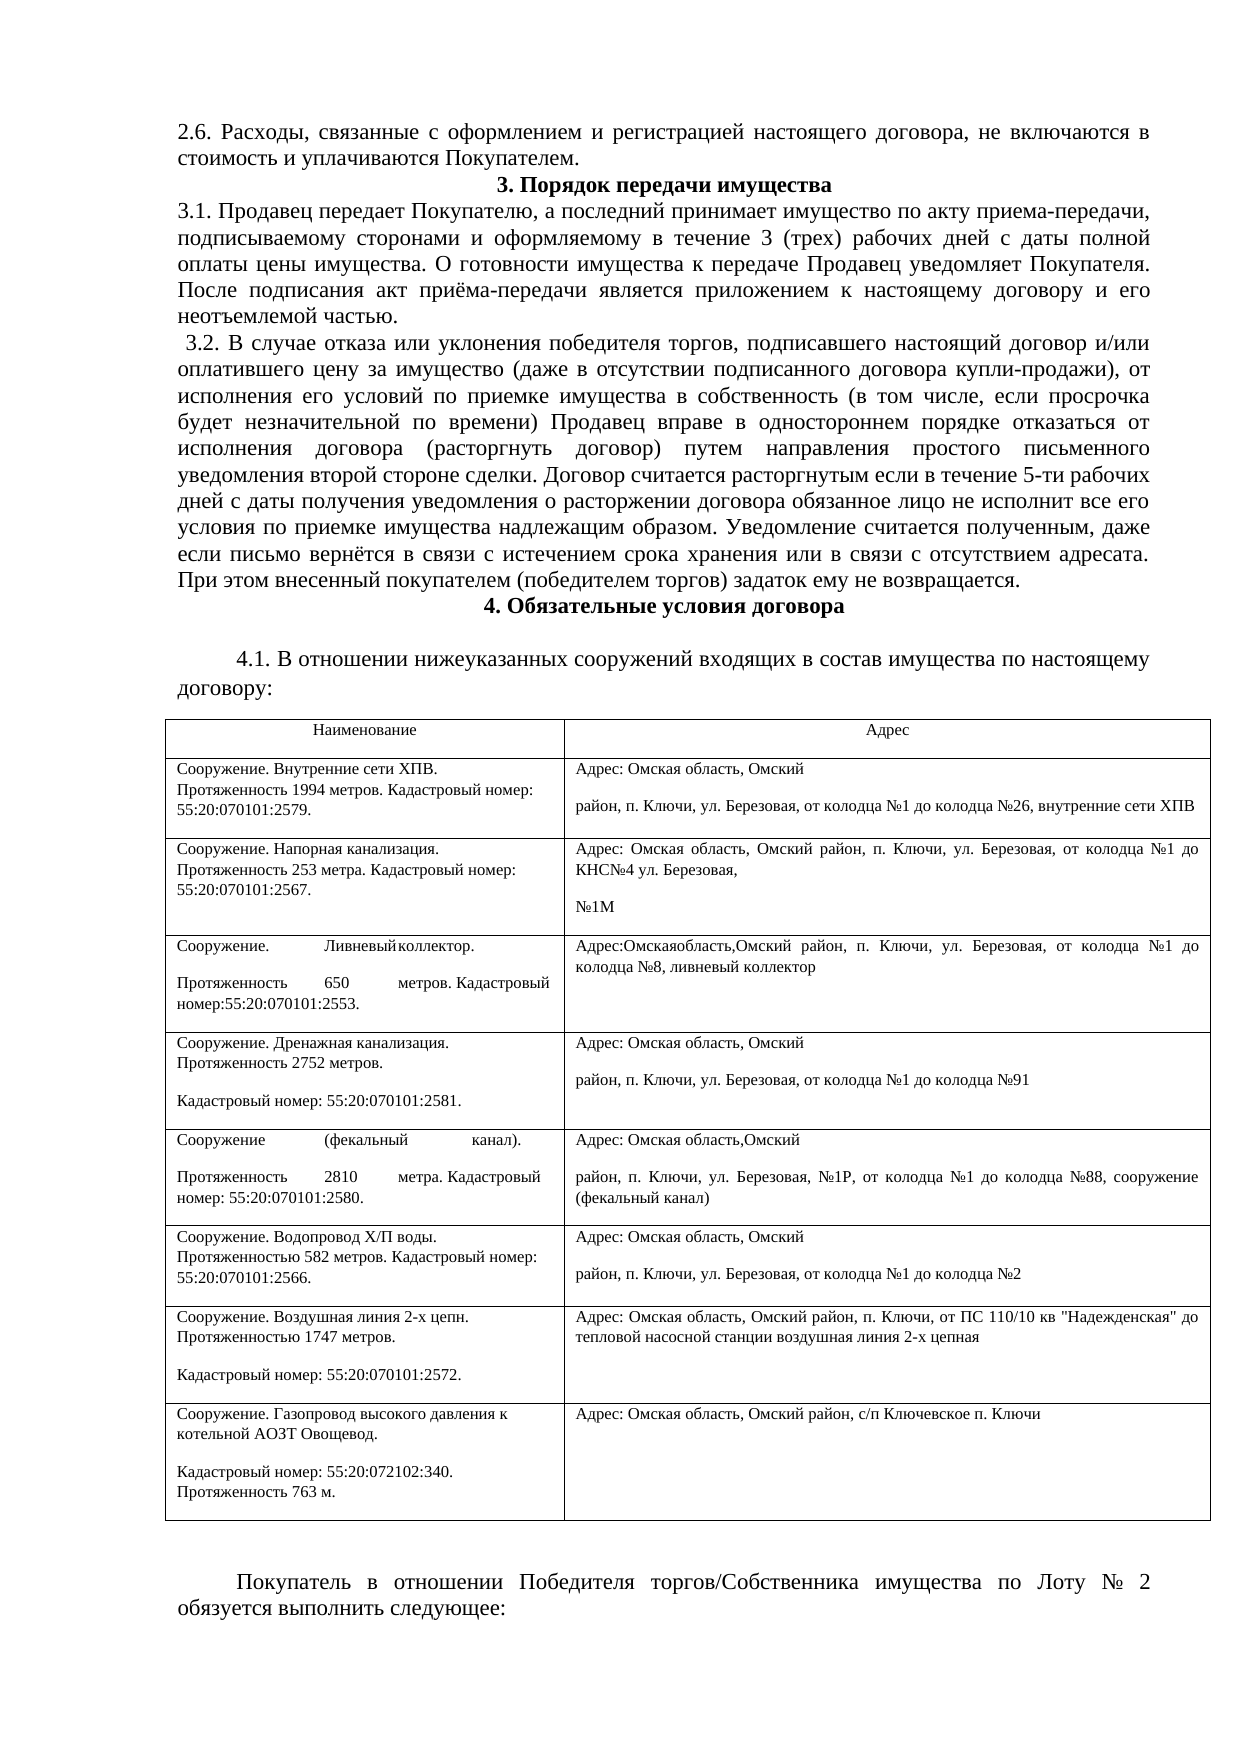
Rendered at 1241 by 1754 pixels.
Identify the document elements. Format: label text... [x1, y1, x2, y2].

text 3.1. Продавец передает Покупателю, а последний принимает имущество по акту приема-передачи, подписываемому сторонами и оформляемому в течение 3 (трех) рабочих дней с даты полной оплаты цены имущества. О готовности имущества к передаче Продавец уведомляет Покупателя. После подписания акт приёма-передачи является приложением к настоящему договору и его неотъемлемой частью. [177, 197, 1152, 329]
table_cell Адрес:Омскаяобласть,Омский район, п. Ключи, ул. Березовая, от колодца №1 до колодца №8, ливневый коллектор [565, 936, 1210, 1032]
table_cell Сооружение. Ливневый коллектор. Протяженность 650 метров. Кадастровый номер:55:20:070101:2553. [166, 936, 564, 1032]
text 4. Обязательные условия договора [177, 592, 1152, 619]
table_cell Адрес: Омская область, Омский район, п. Ключи, от ПС 110/10 кв "Надежденская" до тепловой насосной станции воздушная линия 2-х цепная [565, 1307, 1210, 1402]
text 4.1. В отношении нижеуказанных сооружений входящих в состав имущества по настоящему договору: [177, 645, 1152, 700]
table_header Адрес [565, 720, 1210, 758]
table_cell Адрес: Омская область, Омский район, п. Ключи, ул. Березовая, от колодца №1 до колодца №26, внутренние сети ХПВ [565, 759, 1210, 838]
table_cell Адрес: Омская область, Омский район, с/п Ключевское п. Ключи [565, 1404, 1210, 1520]
text Покупатель в отношении Победителя торгов/Собственника имущества по Лоту № 2 обязуется выполнить следующее: [177, 1568, 1152, 1621]
table_cell Сооружение. Газопровод высокого давления к котельной АОЗТ Овощевод. Кадастровый номер: 55:20:072102:340. Протяженность 763 м. [166, 1404, 564, 1520]
table_cell Сооружение. Внутренние сети ХПВ. Протяженность 1994 метров. Кадастровый номер: 55:20:070101:2579. [166, 759, 564, 838]
table_cell Сооружение. Водопровод Х/П воды. Протяженностью 582 метров. Кадастровый номер: 55:20:070101:2566. [166, 1226, 564, 1306]
table_cell Сооружение. Напорная канализация. Протяженность 253 метра. Кадастровый номер: 55:20:070101:2567. [166, 839, 564, 935]
table_cell Адрес: Омская область,Омский район, п. Ключи, ул. Березовая, №1Р, от колодца №1 до колодца №88, сооружение (фекальный канал) [565, 1130, 1210, 1225]
table_cell Сооружение. Дренажная канализация. Протяженность 2752 метров. Кадастровый номер: 55:20:070101:2581. [166, 1033, 564, 1128]
text 3.2. В случае отказа или уклонения победителя торгов, подписавшего настоящий договор и/или оплатившего цену за имущество (даже в отсутствии подписанного договора купли-продажи), от исполнения его условий по приемке имущества в собственность (в том числе, если просрочка будет незначительной по времени) Продавец вправе в одностороннем порядке отказаться от исполнения договора (расторгнуть договор) путем направления простого письменного уведомления второй стороне сделки. Договор считается расторгнутым если в течение 5-ти рабочих дней с даты получения уведомления о расторжении договора обязанное лицо не исполнит все его условия по приемке имущества надлежащим образом. Уведомление считается полученным, даже если письмо вернётся в связи с истечением срока хранения или в связи с отсутствием адресата. При этом внесенный покупателем (победителем торгов) задаток ему не возвращается. [177, 329, 1152, 592]
table_cell Адрес: Омская область, Омский район, п. Ключи, ул. Березовая, от колодца №1 до колодца №91 [565, 1033, 1210, 1128]
table_cell Адрес: Омская область, Омский район, п. Ключи, ул. Березовая, от колодца №1 до КНС№4 ул. Березовая, №1М [565, 839, 1210, 935]
text 3. Порядок передачи имущества [177, 171, 1152, 197]
table_cell Адрес: Омская область, Омский район, п. Ключи, ул. Березовая, от колодца №1 до колодца №2 [565, 1226, 1210, 1306]
text 2.6. Расходы, связанные с оформлением и регистрацией настоящего договора, не включаются в стоимость и уплачиваются Покупателем. [177, 118, 1152, 171]
table_cell Сооружение. Воздушная линия 2-х цепн. Протяженностью 1747 метров. Кадастровый номер: 55:20:070101:2572. [166, 1307, 564, 1402]
table_cell Сооружение (фекальный канал). Протяженность 2810 метра. Кадастровый номер: 55:20:070101:2580. [166, 1130, 564, 1225]
table_header Наименование [166, 720, 564, 758]
